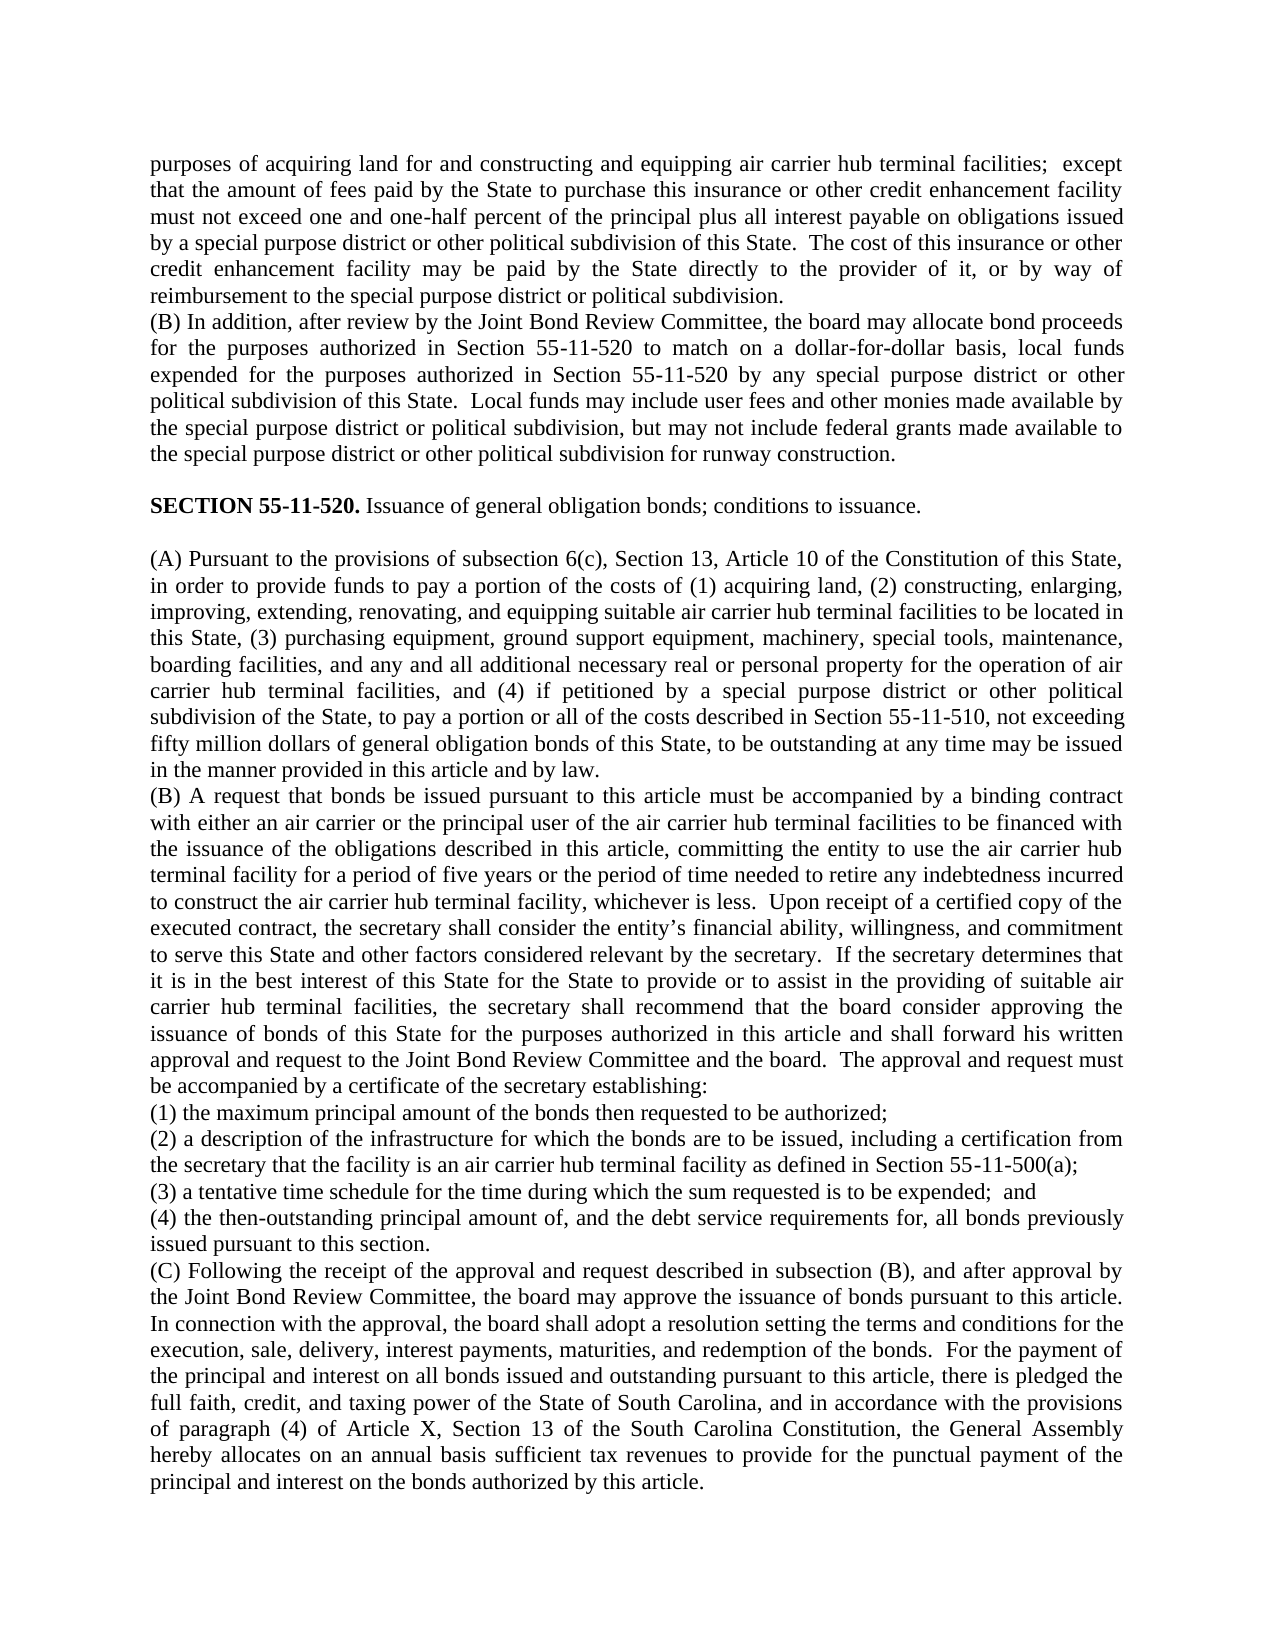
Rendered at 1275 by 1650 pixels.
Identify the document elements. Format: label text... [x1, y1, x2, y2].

text (1) the maximum principal amount of the bonds then requested to be authorized; [150, 1099, 1125, 1125]
text (3) a tentative time schedule for the time during which the sum requested is to be expended; and [150, 1178, 1125, 1204]
text SECTION 55-11-520. Issuance of general obligation bonds; conditions to issuance. [150, 493, 1125, 519]
text (B) In addition, after review by the Joint Bond Review Committee, the board may allocate bond proceeds for the purposes authorized in Section 55-11-520 to match on a dollar-for-dollar basis, local funds expended for the purposes authorized in Section 55-11-520 by any special purpose district or other political subdivision of this State. Local funds may include user fees and other monies made available by the special purpose district or political subdivision, but may not include federal grants made available to the special purpose district or other political subdivision for runway construction. [150, 308, 1125, 466]
text (C) Following the receipt of the approval and request described in subsection (B), and after approval by the Joint Bond Review Committee, the board may approve the issuance of bonds pursuant to this article. In connection with the approval, the board shall adopt a resolution setting the terms and conditions for the execution, sale, delivery, interest payments, maturities, and redemption of the bonds. For the payment of the principal and interest on all bonds issued and outstanding pursuant to this article, there is pledged the full faith, credit, and taxing power of the State of South Carolina, and in accordance with the provisions of paragraph (4) of Article X, Section 13 of the South Carolina Constitution, the General Assembly hereby allocates on an annual basis sufficient tax revenues to provide for the punctual payment of the principal and interest on the bonds authorized by this article. [150, 1257, 1125, 1494]
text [150, 150, 1125, 308]
text (B) A request that bonds be issued pursuant to this article must be accompanied by a binding contract with either an air carrier or the principal user of the air carrier hub terminal facilities to be financed with the issuance of the obligations described in this article, committing the entity to use the air carrier hub terminal facility for a period of five years or the period of time needed to retire any indebtedness incurred to construct the air carrier hub terminal facility, whichever is less. Upon receipt of a certified copy of the executed contract, the secretary shall consider the entity’s financial ability, willingness, and commitment to serve this State and other factors considered relevant by the secretary. If the secretary determines that it is in the best interest of this State for the State to provide or to assist in the providing of suitable air carrier hub terminal facilities, the secretary shall recommend that the board consider approving the issuance of bonds of this State for the purposes authorized in this article and shall forward his written approval and request to the Joint Bond Review Committee and the board. The approval and request must be accompanied by a certificate of the secretary establishing: [150, 782, 1125, 1099]
text (4) the then-outstanding principal amount of, and the debt service requirements for, all bonds previously issued pursuant to this section. [150, 1204, 1125, 1257]
text (A) Pursuant to the provisions of subsection 6(c), Section 13, Article 10 of the Constitution of this State, in order to provide funds to pay a portion of the costs of (1) acquiring land, (2) constructing, enlarging, improving, extending, renovating, and equipping suitable air carrier hub terminal facilities to be located in this State, (3) purchasing equipment, ground support equipment, machinery, special tools, maintenance, boarding facilities, and any and all additional necessary real or personal property for the operation of air carrier hub terminal facilities, and (4) if petitioned by a special purpose district or other political subdivision of the State, to pay a portion or all of the costs described in Section 55-11-510, not exceeding fifty million dollars of general obligation bonds of this State, to be outstanding at any time may be issued in the manner provided in this article and by law. [150, 545, 1125, 782]
text (2) a description of the infrastructure for which the bonds are to be issued, including a certification from the secretary that the facility is an air carrier hub terminal facility as defined in Section 55-11-500(a); [150, 1125, 1125, 1178]
